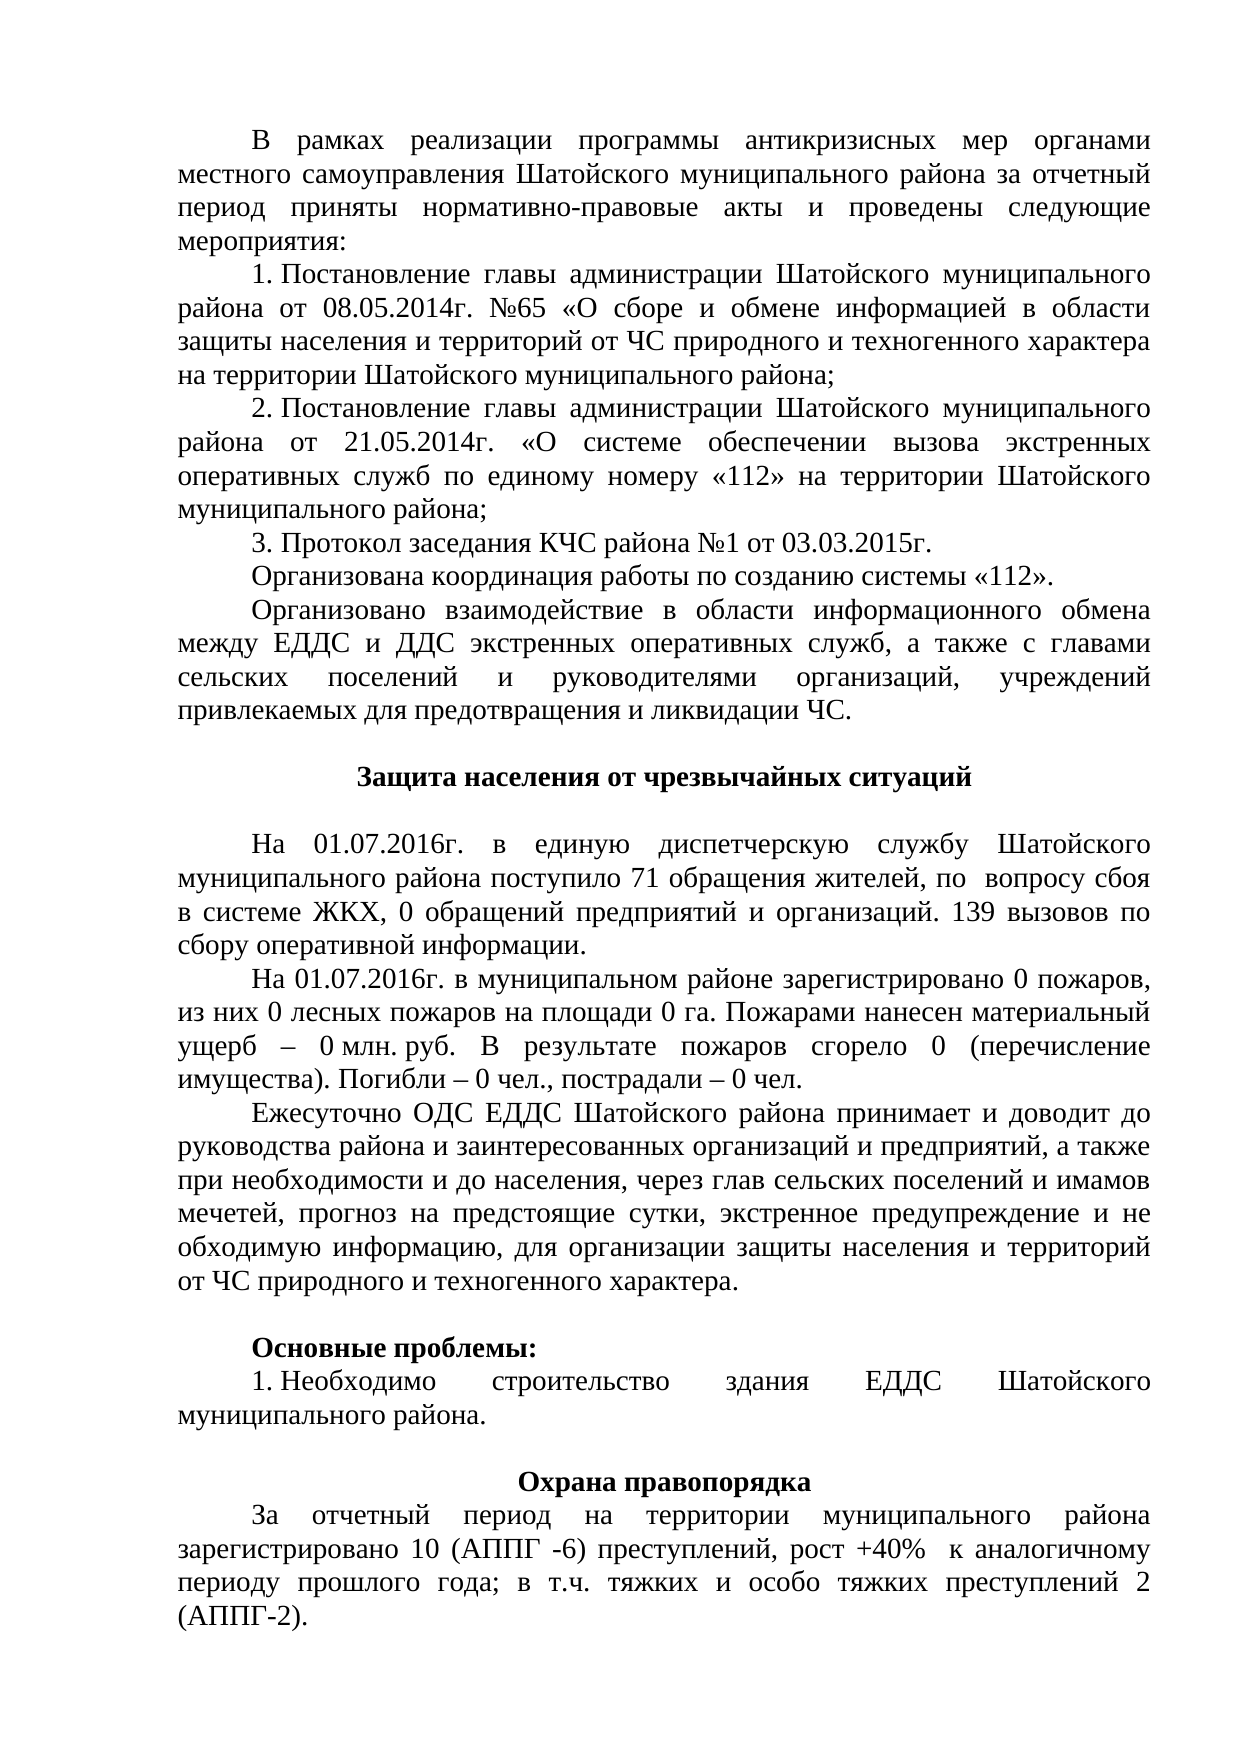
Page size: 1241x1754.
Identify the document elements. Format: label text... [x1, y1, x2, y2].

text На 01.07.2016г. в единую диспетчерскую службу Шатойского муниципального района поступило 71 обращения жителей, по вопросу сбоя в системе ЖКХ, 0 обращений предприятий и организаций. 139 вызовов по сбору оперативной информации. [177, 827, 1152, 961]
text Защита населения от чрезвычайных ситуаций [177, 759, 1152, 793]
text Ежесуточно ОДС ЕДДС Шатойского района принимает и доводит до руководства района и заинтересованных организаций и предприятий, а также при необходимости и до населения, через глав сельских поселений и имамов мечетей, прогноз на предстоящие сутки, экстренное предупреждение и не обходимую информацию, для организации защиты населения и территорий от ЧС природного и техногенного характера. [177, 1095, 1152, 1296]
text За отчетный период на территории муниципального района зарегистрировано 10 (АППГ -6) преступлений, рост +40% к аналогичному периоду прошлого года; в т.ч. тяжких и особо тяжких преступлений 2 (АППГ-2). [177, 1497, 1152, 1632]
list Протокол заседания КЧС района №1 от 03.03.2015г. [177, 525, 1152, 558]
text В рамках реализации программы антикризисных мер органами местного самоуправления Шатойского муниципального района за отчетный период приняты нормативно-правовые акты и проведены следующие мероприятия: [177, 122, 1152, 256]
text Основные проблемы: [177, 1330, 1152, 1363]
text Организована координация работы по созданию системы «112». [177, 558, 1152, 592]
text Организовано взаимодействие в области информационного обмена между ЕДДС и ДДС экстренных оперативных служб, а также с главами сельских поселений и руководителями организаций, учреждений привлекаемых для предотвращения и ликвидации ЧС. [177, 592, 1152, 726]
list Постановление главы администрации Шатойского муниципального района от 08.05.2014г. №65 «О сборе и обмене информацией в области защиты населения и территорий от ЧС природного и техногенного характера на территории Шатойского муниципального района; [177, 256, 1152, 391]
text Охрана правопорядка [177, 1464, 1152, 1497]
text 1. Необходимо строительство здания ЕДДС Шатойского муниципального района. [177, 1363, 1152, 1430]
list Постановление главы администрации Шатойского муниципального района от 21.05.2014г. «О системе обеспечении вызова экстренных оперативных служб по единому номеру «112» на территории Шатойского муниципального района; [177, 391, 1152, 525]
text На 01.07.2016г. в муниципальном районе зарегистрировано 0 пожаров, из них 0 лесных пожаров на площади 0 га. Пожарами нанесен материальный ущерб – 0 млн. руб. В результате пожаров сгорело 0 (перечисление имущества). Погибли – 0 чел., пострадали – 0 чел. [177, 961, 1152, 1095]
